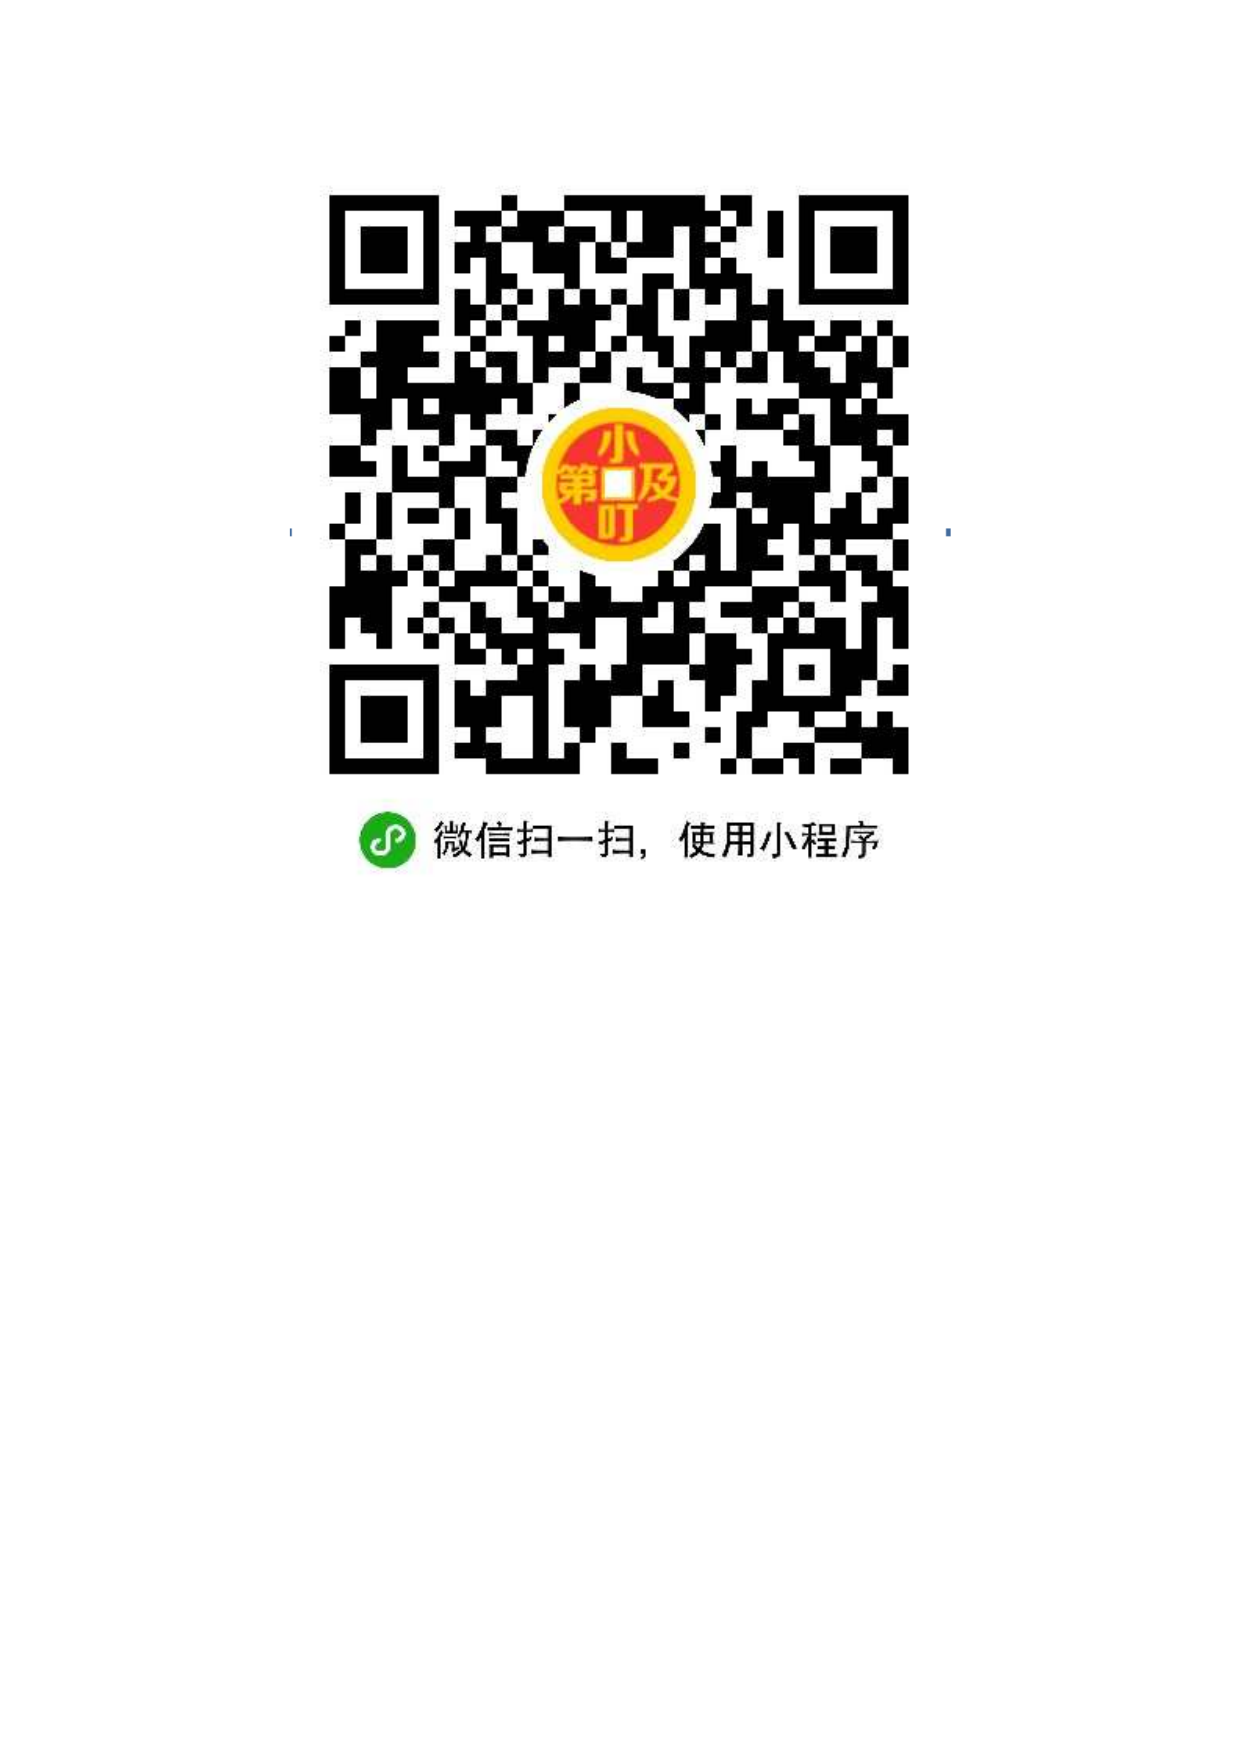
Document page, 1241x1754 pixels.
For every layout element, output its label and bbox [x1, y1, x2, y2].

picture [289, 162, 951, 887]
